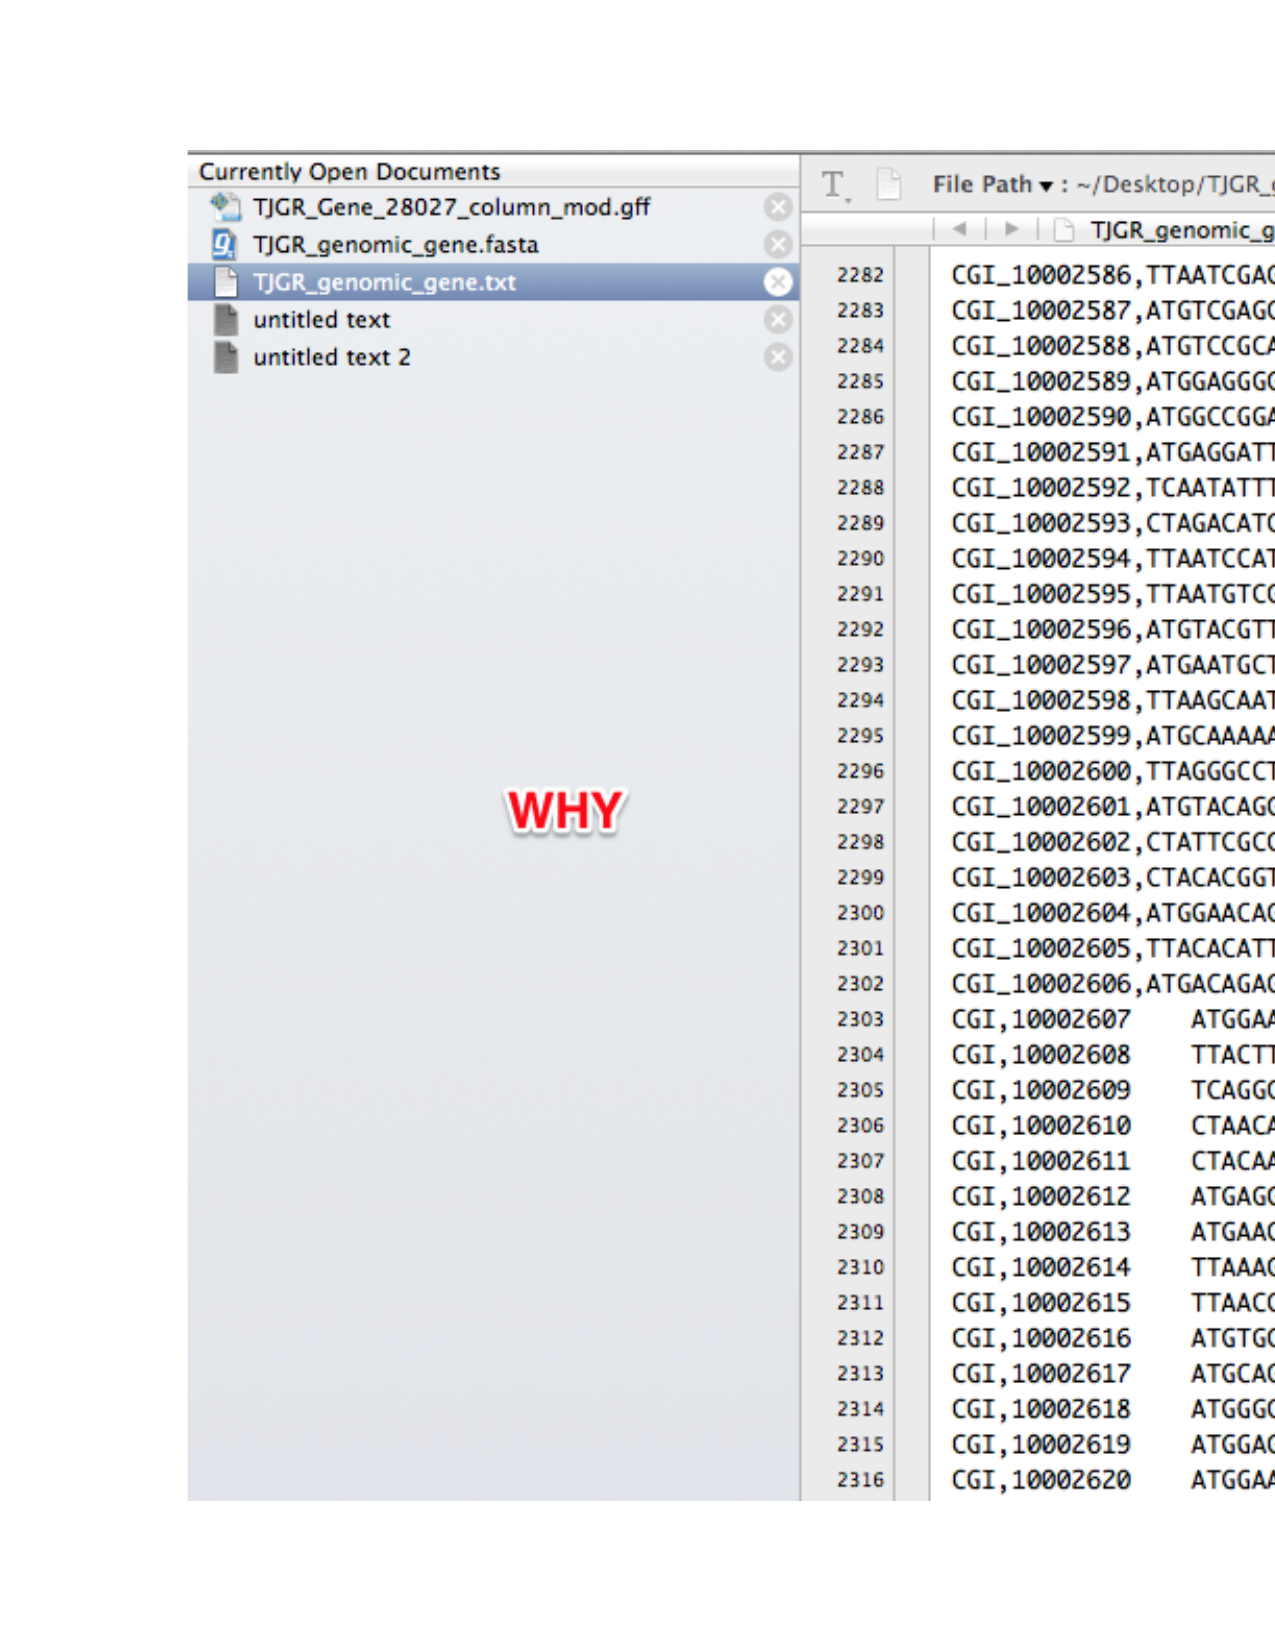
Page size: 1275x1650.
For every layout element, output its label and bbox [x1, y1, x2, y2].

picture [187, 150, 1275, 1501]
